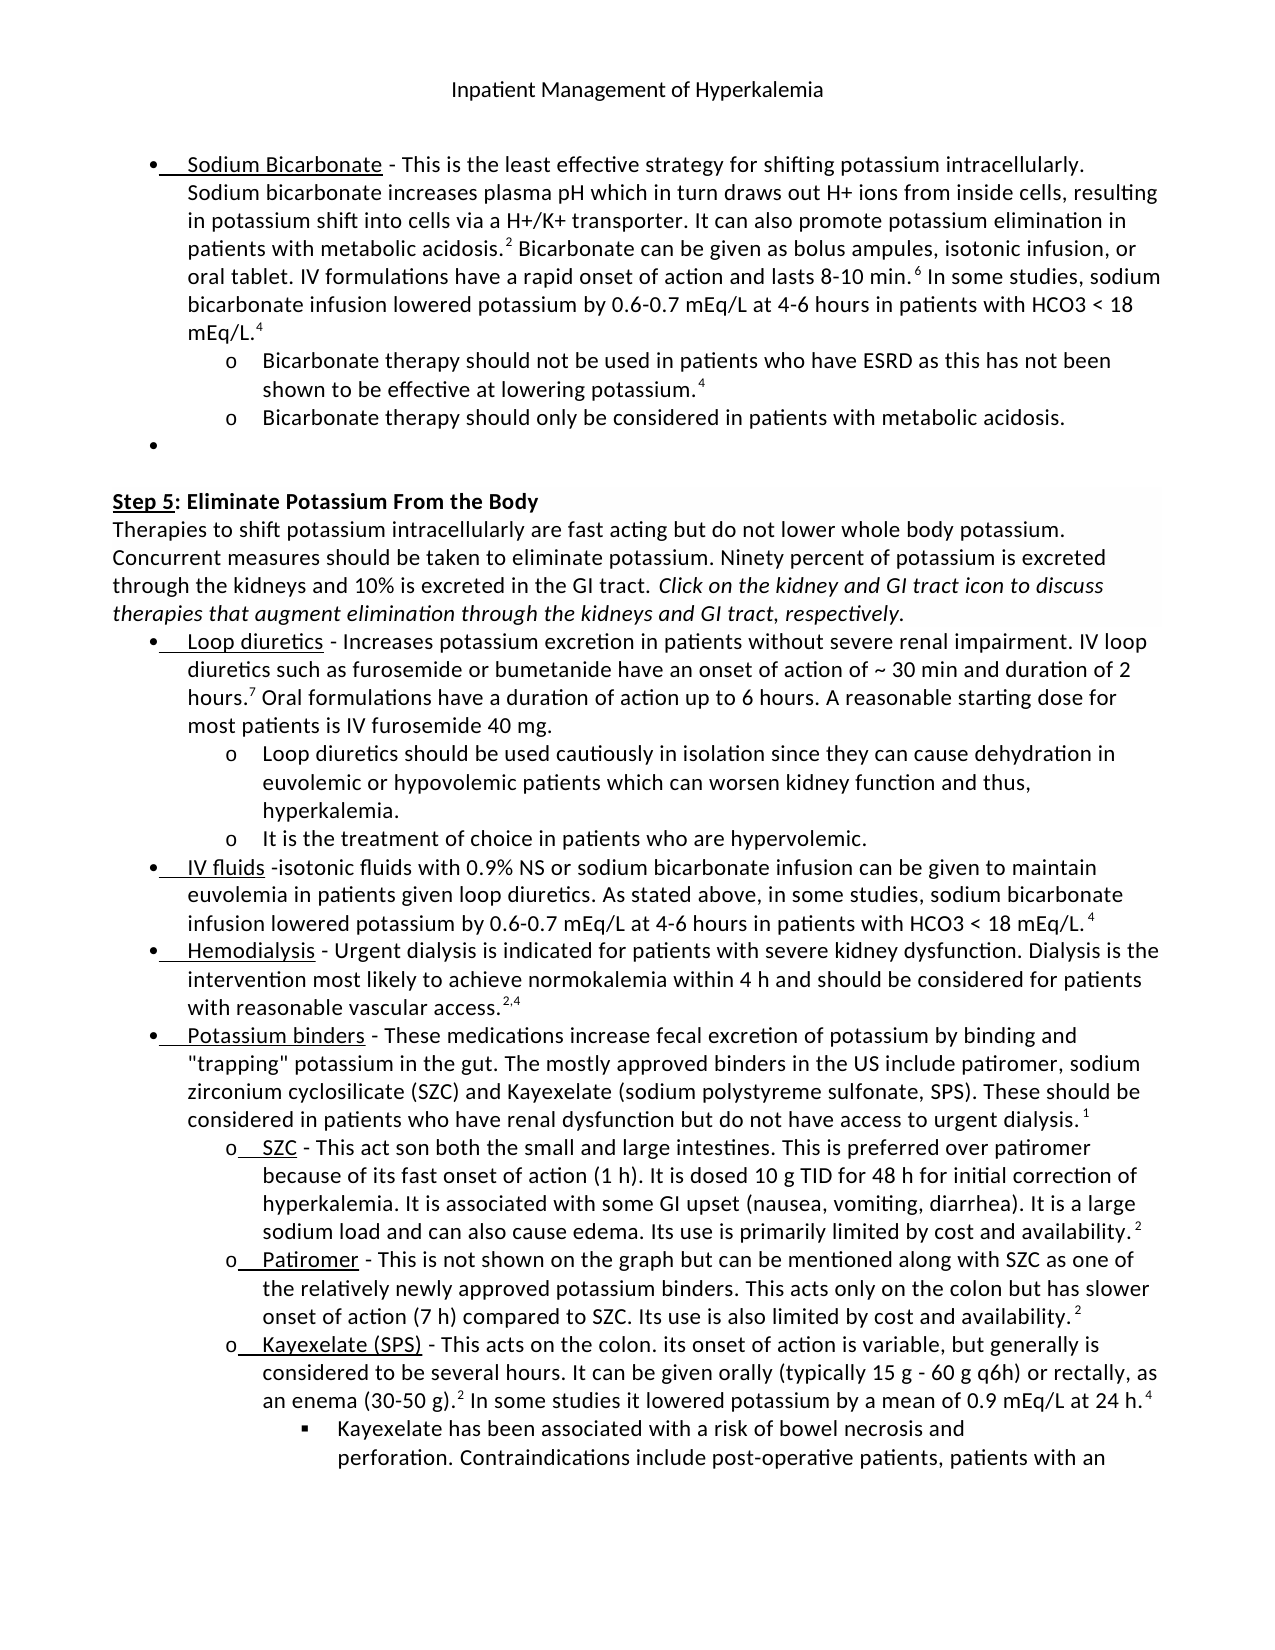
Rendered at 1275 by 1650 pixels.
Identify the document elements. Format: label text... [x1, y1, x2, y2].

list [300, 1414, 1162, 1471]
list Bicarbonate therapy should not be used in patients who have ESRD as this has not been shown to be effective at lowering potassium.4 [225, 346, 1162, 403]
list SZC - This act son both the small and large intestines. This is preferred over patiromer because of its fast onset of action (1 h). It is dosed 10 g TID for 48 h for initial correction of hyperkalemia. It is associated with some GI upset (nausea, vomiting, diarrhea). It is a large sodium load and can also cause edema. Its use is primarily limited by cost and availability.2 [225, 1133, 1162, 1245]
list Bicarbonate therapy should only be considered in patients with metabolic acidosis. [225, 403, 1162, 431]
list Patiromer - This is not shown on the graph but can be mentioned along with SZC as one of the relatively newly approved potassium binders. This acts only on the colon but has slower onset of action (7 h) compared to SZC. Its use is also limited by cost and availability.2 [225, 1245, 1162, 1330]
list It is the treatment of choice in patients who are hypervolemic. [225, 824, 1162, 853]
text Step 5: Eliminate Potassium From the Body [112, 487, 1162, 515]
list Potassium binders - These medications increase fecal excretion of potassium by binding and "trapping" potassium in the gut. The mostly approved binders in the US include patiromer, sodium zirconium cyclosilicate (SZC) and Kayexelate (sodium polystyreme sulfonate, SPS). These should be considered in patients who have renal dysfunction but do not have access to urgent dialysis.1 [150, 1021, 1162, 1133]
list Sodium Bicarbonate - This is the least effective strategy for shifting potassium intracellularly. Sodium bicarbonate increases plasma pH which in turn draws out H+ ions from inside cells, resulting in potassium shift into cells via a H+/K+ transporter. It can also promote potassium elimination in patients with metabolic acidosis.2 Bicarbonate can be given as bolus ampules, isotonic infusion, or oral tablet. IV formulations have a rapid onset of action and lasts 8-10 min.6 In some studies, sodium bicarbonate infusion lowered potassium by 0.6-0.7 mEq/L at 4-6 hours in patients with HCO3 < 18 mEq/L.4 [150, 150, 1162, 346]
text Therapies to shift potassium intracellularly are fast acting but do not lower whole body potassium. Concurrent measures should be taken to eliminate potassium. Ninety percent of potassium is excreted through the kidneys and 10% is excreted in the GI tract. Click on the kidney and GI tract icon to discuss therapies that augment elimination through the kidneys and GI tract, respectively. [112, 515, 1162, 627]
list Hemodialysis - Urgent dialysis is indicated for patients with severe kidney dysfunction. Dialysis is the intervention most likely to achieve normokalemia within 4 h and should be considered for patients with reasonable vascular access.2,4 [150, 937, 1162, 1021]
list IV fluids -isotonic fluids with 0.9% NS or sodium bicarbonate infusion can be given to maintain euvolemia in patients given loop diuretics. As stated above, in some studies, sodium bicarbonate infusion lowered potassium by 0.6-0.7 mEq/L at 4-6 hours in patients with HCO3 < 18 mEq/L.4 [150, 853, 1162, 937]
list Loop diuretics - Increases potassium excretion in patients without severe renal impairment. IV loop diuretics such as furosemide or bumetanide have an onset of action of ~ 30 min and duration of 2 hours.7 Oral formulations have a duration of action up to 6 hours. A reasonable starting dose for most patients is IV furosemide 40 mg. [150, 627, 1162, 739]
list Loop diuretics should be used cautiously in isolation since they can cause dehydration in euvolemic or hypovolemic patients which can worsen kidney function and thus, hyperkalemia. [225, 739, 1162, 824]
list Kayexelate (SPS) - This acts on the colon. its onset of action is variable, but generally is considered to be several hours. It can be given orally (typically 15 g - 60 g q6h) or rectally, as an enema (30-50 g).2 In some studies it lowered potassium by a mean of 0.9 mEq/L at 24 h.4 [225, 1330, 1162, 1414]
